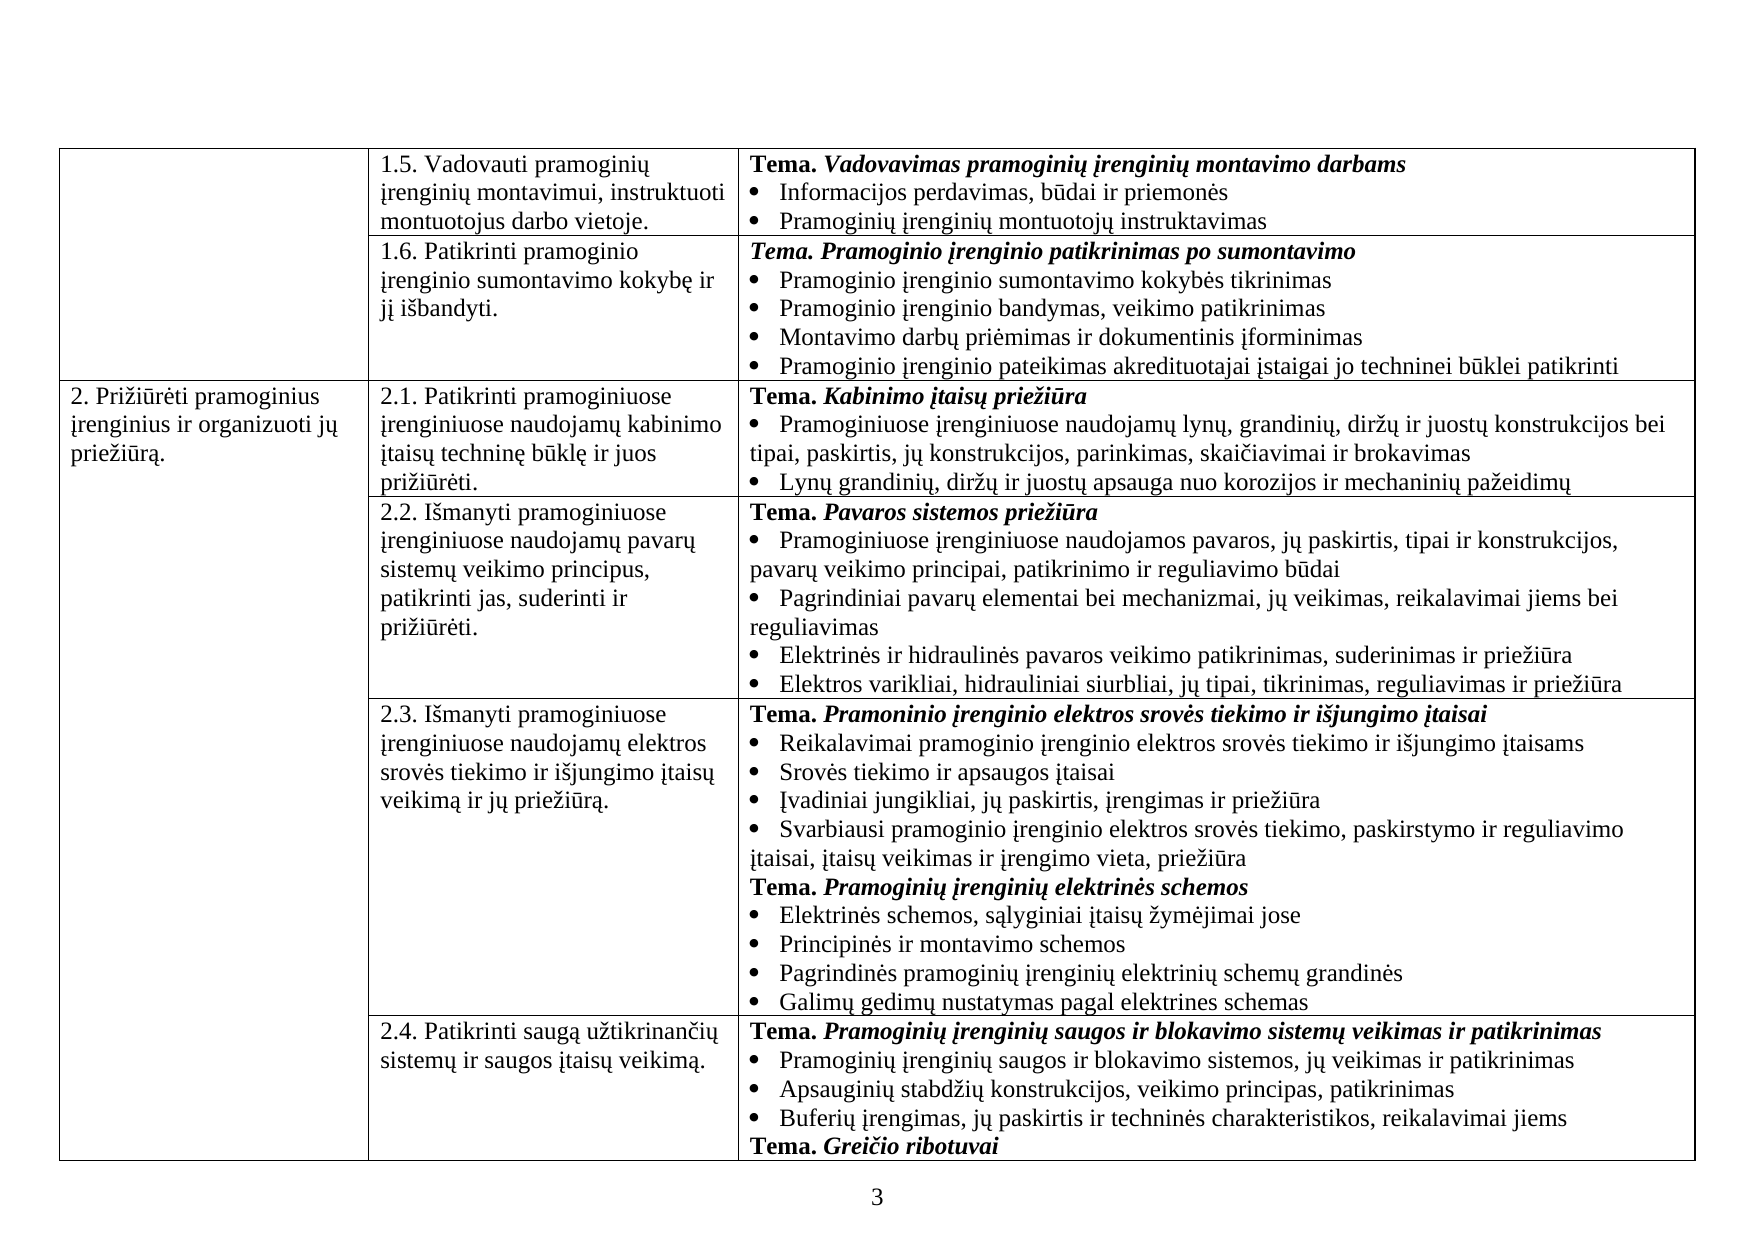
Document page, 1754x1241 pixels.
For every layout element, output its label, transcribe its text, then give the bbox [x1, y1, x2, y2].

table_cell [739, 1016, 1694, 1160]
table_cell Tema. Pramoginio įrenginio patikrinimas po sumontavimo Pramoginio įrenginio sumontavimo kokybės tikrinimas Pramoginio įrenginio bandymas, veikimo patikrinimas Montavimo darbų priėmimas ir dokumentinis įforminimas Pramoginio įrenginio pateikimas akredituotajai įstaigai jo techninei būklei patikrinti [739, 236, 1694, 380]
table_cell 2.2. Išmanyti pramoginiuose įrenginiuose naudojamų pavarų sistemų veikimo principus, patikrinti jas, suderinti ir prižiūrėti. [369, 497, 738, 698]
table_cell Tema. Pavaros sistemos priežiūra Pramoginiuose įrenginiuose naudojamos pavaros, jų paskirtis, tipai ir konstrukcijos, pavarų veikimo principai, patikrinimo ir reguliavimo būdai Pagrindiniai pavarų elementai bei mechanizmai, jų veikimas, reikalavimai jiems bei reguliavimas Elektrinės ir hidraulinės pavaros veikimo patikrinimas, suderinimas ir priežiūra Elektros varikliai, hidrauliniai siurbliai, jų tipai, tikrinimas, reguliavimas ir priežiūra [739, 497, 1694, 698]
table_cell 2.1. Patikrinti pramoginiuose įrenginiuose naudojamų kabinimo įtaisų techninę būklę ir juos prižiūrėti. [369, 381, 738, 496]
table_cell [369, 1016, 738, 1160]
table_cell Tema. Kabinimo įtaisų priežiūra Pramoginiuose įrenginiuose naudojamų lynų, grandinių, diržų ir juostų konstrukcijos bei tipai, paskirtis, jų konstrukcijos, parinkimas, skaičiavimai ir brokavimas Lynų grandinių, diržų ir juostų apsauga nuo korozijos ir mechaninių pažeidimų [739, 381, 1694, 496]
table_cell 2.3. Išmanyti pramoginiuose įrenginiuose naudojamų elektros srovės tiekimo ir išjungimo įtaisų veikimą ir jų priežiūrą. [369, 699, 738, 1015]
table_cell 2. Prižiūrėti pramoginius įrenginius ir organizuoti jų priežiūrą. [60, 381, 368, 1160]
table_cell 1.5. Vadovauti pramoginių įrenginių montavimui, instruktuoti montuotojus darbo vietoje. [369, 149, 738, 235]
table_cell 1.6. Patikrinti pramoginio įrenginio sumontavimo kokybę ir jį išbandyti. [369, 236, 738, 380]
table_cell Tema. Vadovavimas pramoginių įrenginių montavimo darbams Informacijos perdavimas, būdai ir priemonės Pramoginių įrenginių montuotojų instruktavimas [739, 149, 1694, 235]
table_cell Tema. Pramoninio įrenginio elektros srovės tiekimo ir išjungimo įtaisai Reikalavimai pramoginio įrenginio elektros srovės tiekimo ir išjungimo įtaisams Srovės tiekimo ir apsaugos įtaisai Įvadiniai jungikliai, jų paskirtis, įrengimas ir priežiūra Svarbiausi pramoginio įrenginio elektros srovės tiekimo, paskirstymo ir reguliavimo įtaisai, įtaisų veikimas ir įrengimo vieta, priežiūra Tema. Pramoginių įrenginių elektrinės schemos Elektrinės schemos, sąlyginiai įtaisų žymėjimai jose Principinės ir montavimo schemos Pagrindinės pramoginių įrenginių elektrinių schemų grandinės Galimų gedimų nustatymas pagal elektrines schemas [739, 699, 1694, 1015]
